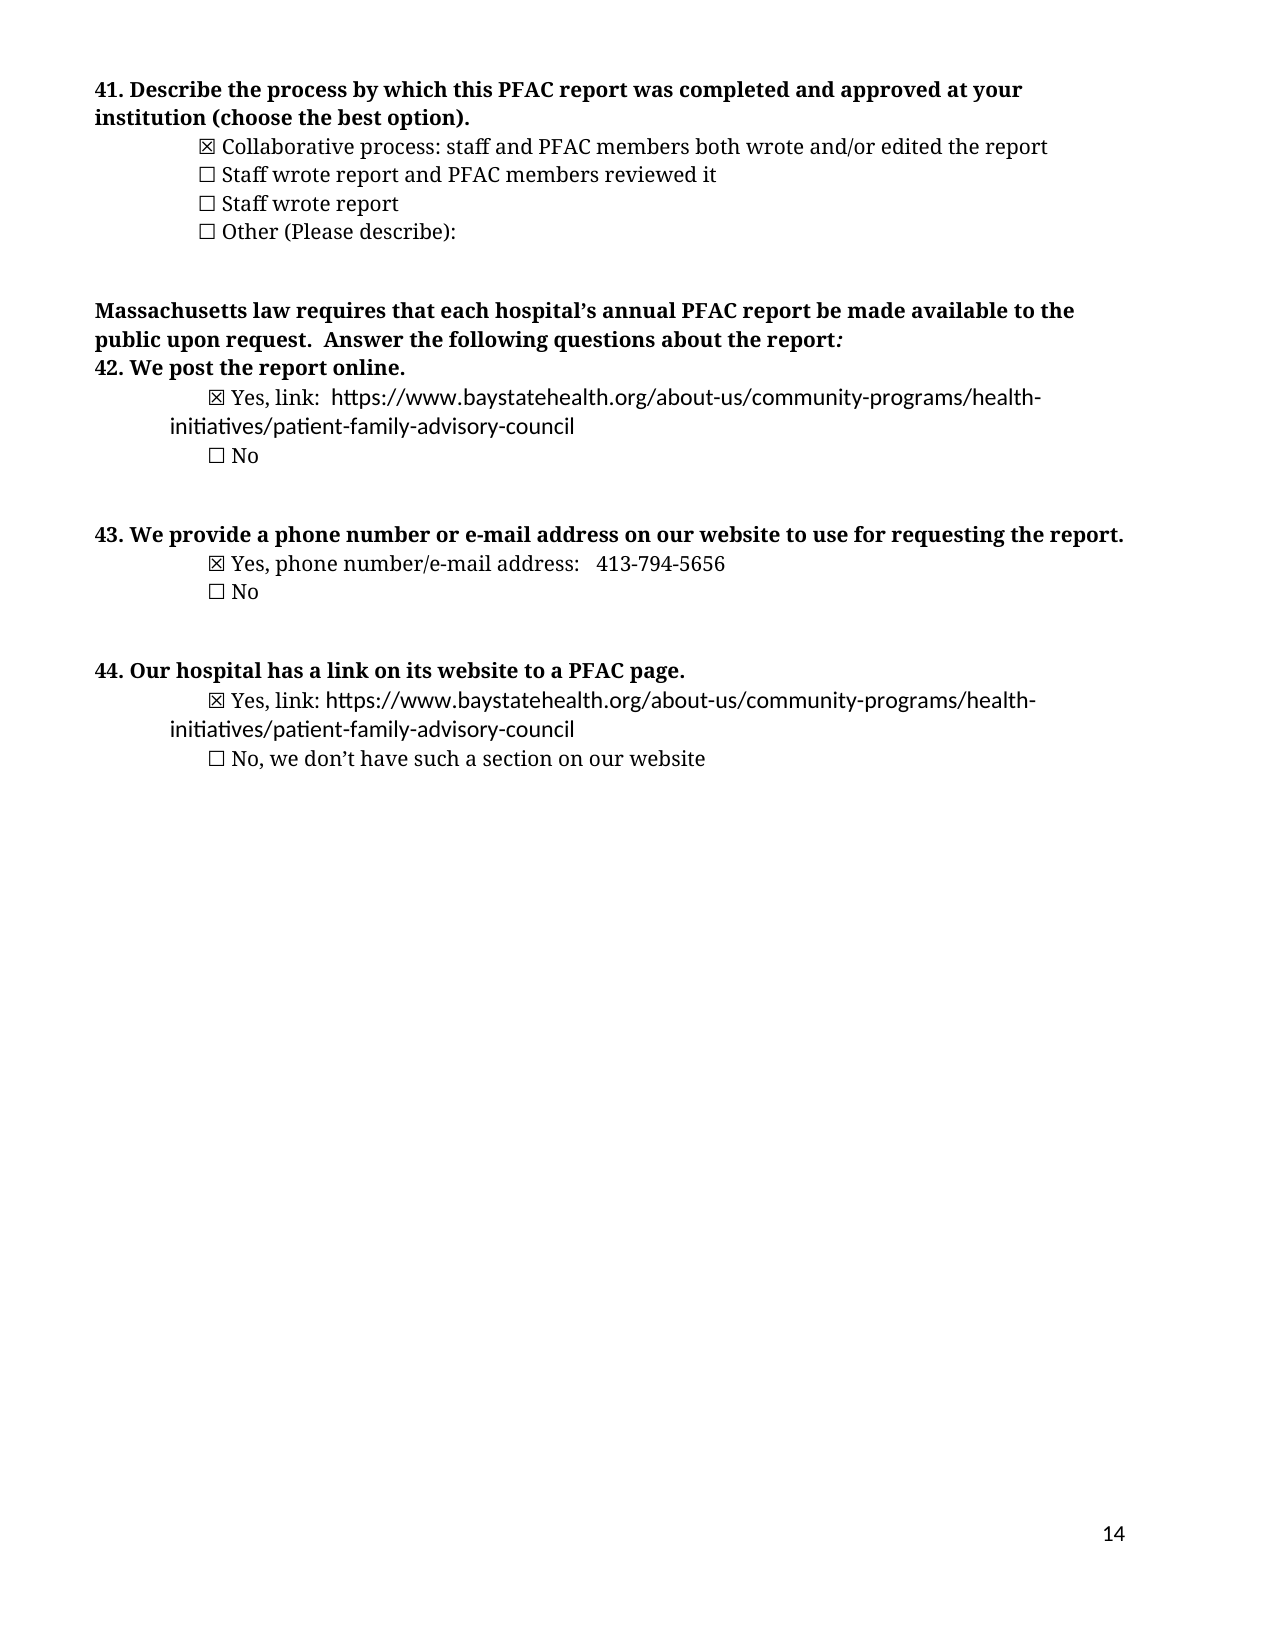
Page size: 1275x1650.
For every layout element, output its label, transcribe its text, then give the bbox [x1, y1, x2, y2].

text 44. Our hospital has a link on its website to a PFAC page. [94, 657, 1125, 685]
text No, we don’t have such a section on our website [169, 744, 1125, 772]
text Collaborative process: staff and PFAC members both wrote and/or edited the report [198, 132, 1125, 160]
text 43. We provide a phone number or e-mail address on our website to use for requesting the report. [94, 520, 1125, 549]
text Other (Please describe): [198, 217, 1125, 246]
text Massachusetts law requires that each hospital’s annual PFAC report be made available to the public upon request. Answer the following questions about the report: [94, 297, 1125, 353]
text No [169, 577, 1125, 606]
text Yes, link: https://www.baystatehealth.org/about-us/community-programs/health-initiatives/patient-family-advisory-council [169, 382, 1125, 441]
text 42. We post the report online. [94, 353, 1125, 382]
text Yes, phone number/e-mail address: 413-794-5656 [169, 549, 1125, 577]
text No [169, 441, 1125, 469]
text Staff wrote report [198, 189, 1125, 217]
text 41. Describe the process by which this PFAC report was completed and approved at your institution (choose the best option). [94, 75, 1125, 132]
text Staff wrote report and PFAC members reviewed it [198, 160, 1125, 189]
text Yes, link: https://www.baystatehealth.org/about-us/community-programs/health-initiatives/patient-family-advisory-council [169, 685, 1125, 744]
